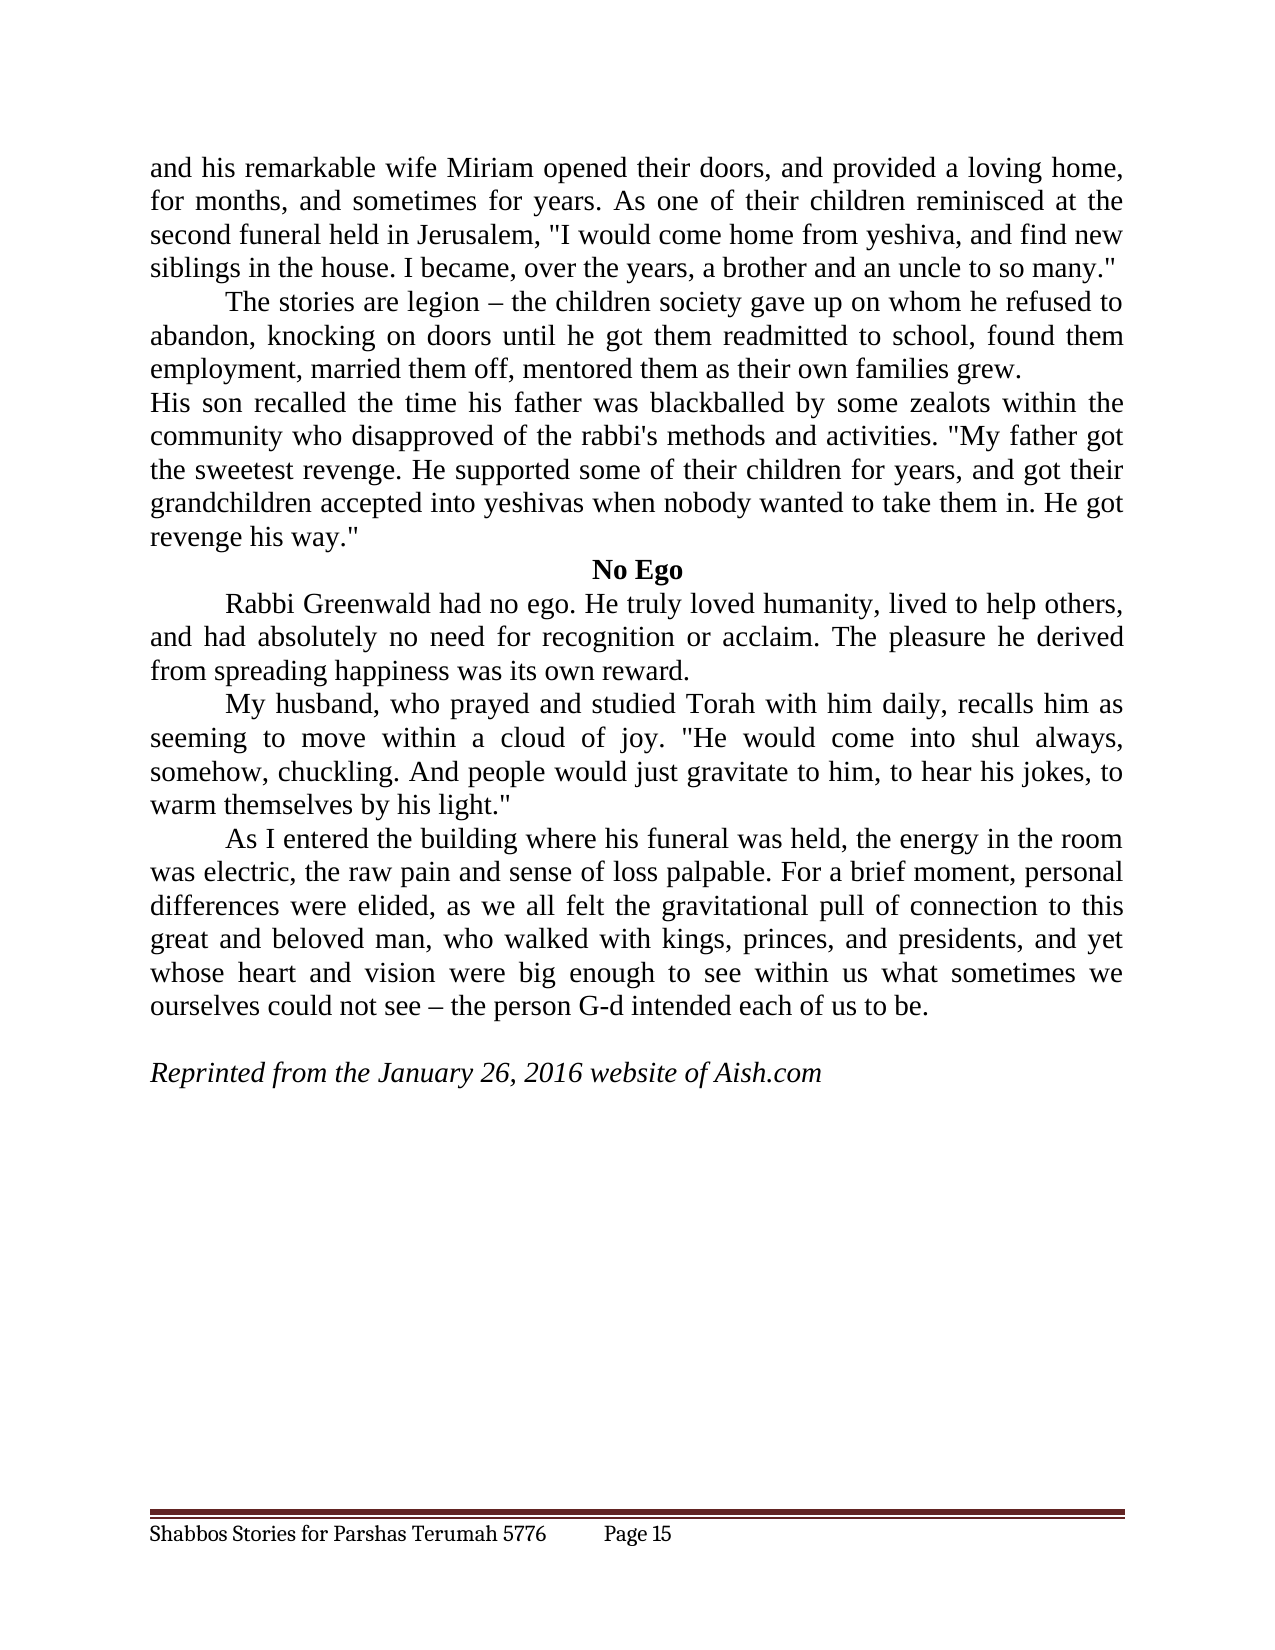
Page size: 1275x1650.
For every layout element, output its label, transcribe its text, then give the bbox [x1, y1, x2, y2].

text Rabbi Greenwald had no ego. He truly loved humanity, lived to help others, and had absolutely no need for recognition or acclaim. The pleasure he derived from spreading happiness was its own reward. [150, 586, 1125, 687]
text Reprinted from the January 26, 2016 website of Aish.com [150, 1056, 1125, 1089]
text My husband, who prayed and studied Torah with him daily, recalls him as seeming to move within a cloud of joy. "He would come into shul always, somehow, chuckling. And people would just gravitate to him, to hear his jokes, to warm themselves by his light." [150, 687, 1125, 821]
text The stories are legion – the children society gave up on whom he refused to abandon, knocking on doors until he got them readmitted to school, found them employment, married them off, mentored them as their own families grew. [150, 284, 1125, 385]
text His son recalled the time his father was blackballed by some zealots within the community who disapproved of the rabbi's methods and activities. "My father got the sweetest revenge. He supported some of their children for years, and got their grandchildren accepted into yeshivas when nobody wanted to take them in. He got revenge his way." [150, 385, 1125, 552]
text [150, 150, 1125, 284]
text No Ego [150, 552, 1125, 586]
text As I entered the building where his funeral was held, the energy in the room was electric, the raw pain and sense of loss palpable. For a brief moment, personal differences were elided, as we all felt the gravitational pull of connection to this great and beloved man, who walked with kings, princes, and presidents, and yet whose heart and vision were big enough to see within us what sometimes we ourselves could not see – the person G-d intended each of us to be. [150, 821, 1125, 1022]
